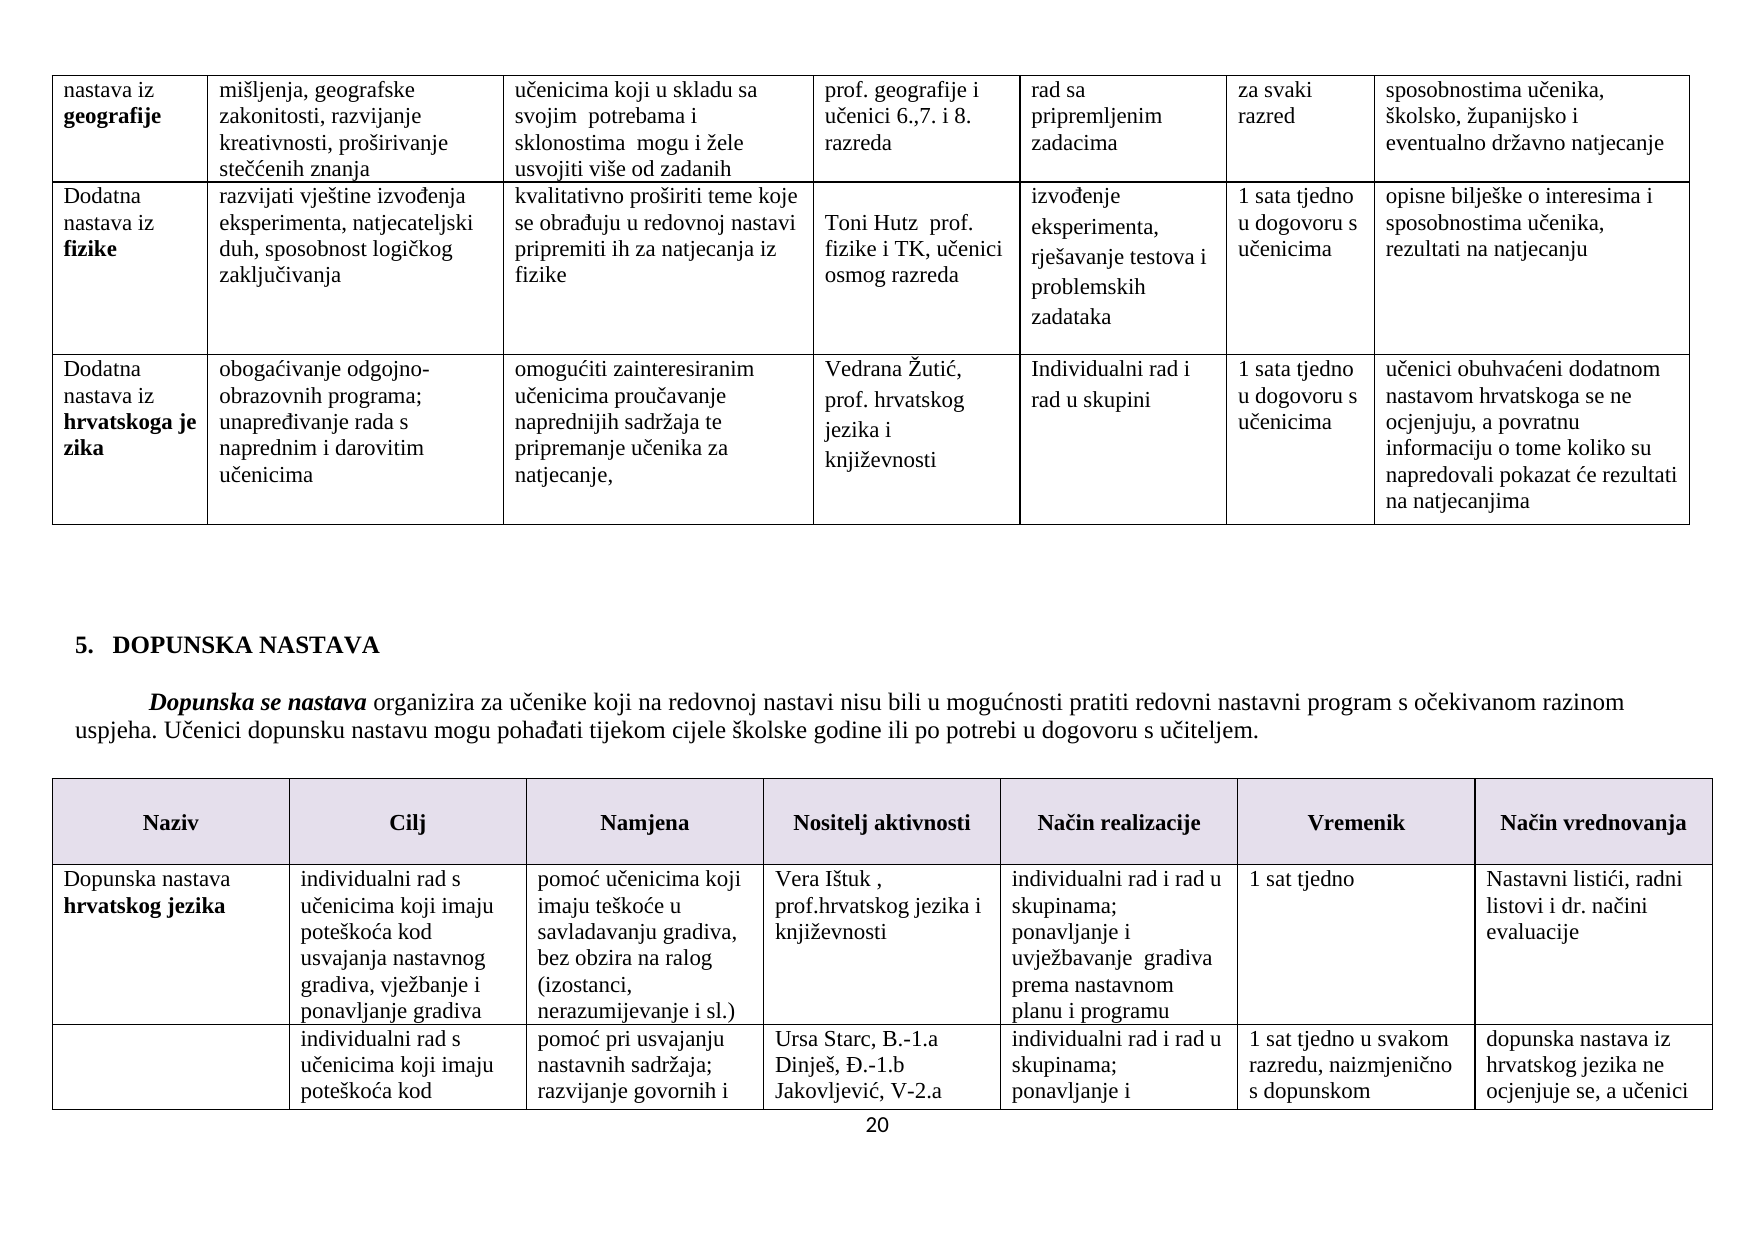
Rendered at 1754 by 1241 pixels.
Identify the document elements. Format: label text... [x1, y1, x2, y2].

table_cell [208, 76, 503, 181]
table_header Naziv [53, 779, 289, 864]
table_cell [1001, 1025, 1237, 1109]
table_cell 1 sata tjedno u dogovoru s učenicima [1227, 355, 1374, 523]
table_cell Toni Hutz prof. fizike i TK, učenici osmog razreda [814, 183, 1019, 354]
table_cell pomoć učenicima koji imaju teškoće u savladavanju gradiva, bez obzira na ralog (izostanci, nerazumijevanje i sl.) [527, 865, 763, 1023]
table_cell izvođenje eksperimenta, rješavanje testova i problemskih zadataka [1021, 183, 1226, 354]
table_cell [290, 1025, 526, 1109]
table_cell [814, 76, 1019, 181]
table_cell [1021, 76, 1226, 181]
table_header Cilj [290, 779, 526, 864]
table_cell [53, 1025, 289, 1109]
table_cell Vedrana Žutić, prof. hrvatskog jezika i književnosti [814, 355, 1019, 523]
table_cell 1 sat tjedno [1238, 865, 1474, 1023]
table_cell individualni rad i rad u skupinama; ponavljanje i uvježbavanje gradiva prema nastavnom planu i programu [1001, 865, 1237, 1023]
table_cell Vera Ištuk , prof.hrvatskog jezika i književnosti [764, 865, 1000, 1023]
table_cell Dodatna nastava iz hrvatskoga je zika [53, 355, 207, 523]
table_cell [504, 76, 813, 181]
table_header Vremenik [1238, 779, 1474, 864]
table_header Način vrednovanja [1476, 779, 1712, 864]
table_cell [1476, 1025, 1712, 1109]
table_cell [527, 1025, 763, 1109]
table_cell individualni rad s učenicima koji imaju poteškoća kod usvajanja nastavnog gradiva, vježbanje i ponavljanje gradiva [290, 865, 526, 1023]
table_cell kvalitativno proširiti teme koje se obrađuju u redovnoj nastavi pripremiti ih za natjecanja iz fizike [504, 183, 813, 354]
table_header Namjena [527, 779, 763, 864]
table_cell omogućiti zainteresiranim učenicima proučavanje naprednijih sadržaja te pripremanje učenika za natjecanje, [504, 355, 813, 523]
table_cell 1 sata tjedno u dogovoru s učenicima [1227, 183, 1374, 354]
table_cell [1375, 76, 1689, 181]
table_cell opisne bilješke o interesima i sposobnostima učenika, rezultati na natjecanju [1375, 183, 1689, 354]
table_cell Nastavni listići, radni listovi i dr. načini evaluacije [1476, 865, 1712, 1023]
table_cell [1238, 1025, 1474, 1109]
text Dopunska se nastava organizira za učenike koji na redovnoj nastavi nisu bili u mogućnosti pratiti redovni nastavni program s očekivanom razinom uspjeha. Učenici dopunsku nastavu mogu pohađati tijekom cijele školske godine ili po potrebi u dogovoru s učiteljem. [75, 687, 1679, 744]
table_cell Dodatna nastava iz fizike [53, 183, 207, 354]
table_cell obogaćivanje odgojno-obrazovnih programa; unapređivanje rada s naprednim i darovitim učenicima [208, 355, 503, 523]
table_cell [1227, 76, 1374, 181]
list DOPUNSKA NASTAVA [75, 627, 1679, 661]
table_cell Individualni rad i rad u skupini [1021, 355, 1226, 523]
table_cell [53, 76, 207, 181]
table_cell učenici obuhvaćeni dodatnom nastavom hrvatskoga se ne ocjenjuju, a povratnu informaciju o tome koliko su napredovali pokazat će rezultati na natjecanjima [1375, 355, 1689, 523]
table_header Nositelj aktivnosti [764, 779, 1000, 864]
table_header Način realizacije [1001, 779, 1237, 864]
table_cell Dopunska nastava hrvatskog jezika [53, 865, 289, 1023]
table_cell razvijati vještine izvođenja eksperimenta, natjecateljski duh, sposobnost logičkog zaključivanja [208, 183, 503, 354]
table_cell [764, 1025, 1000, 1109]
